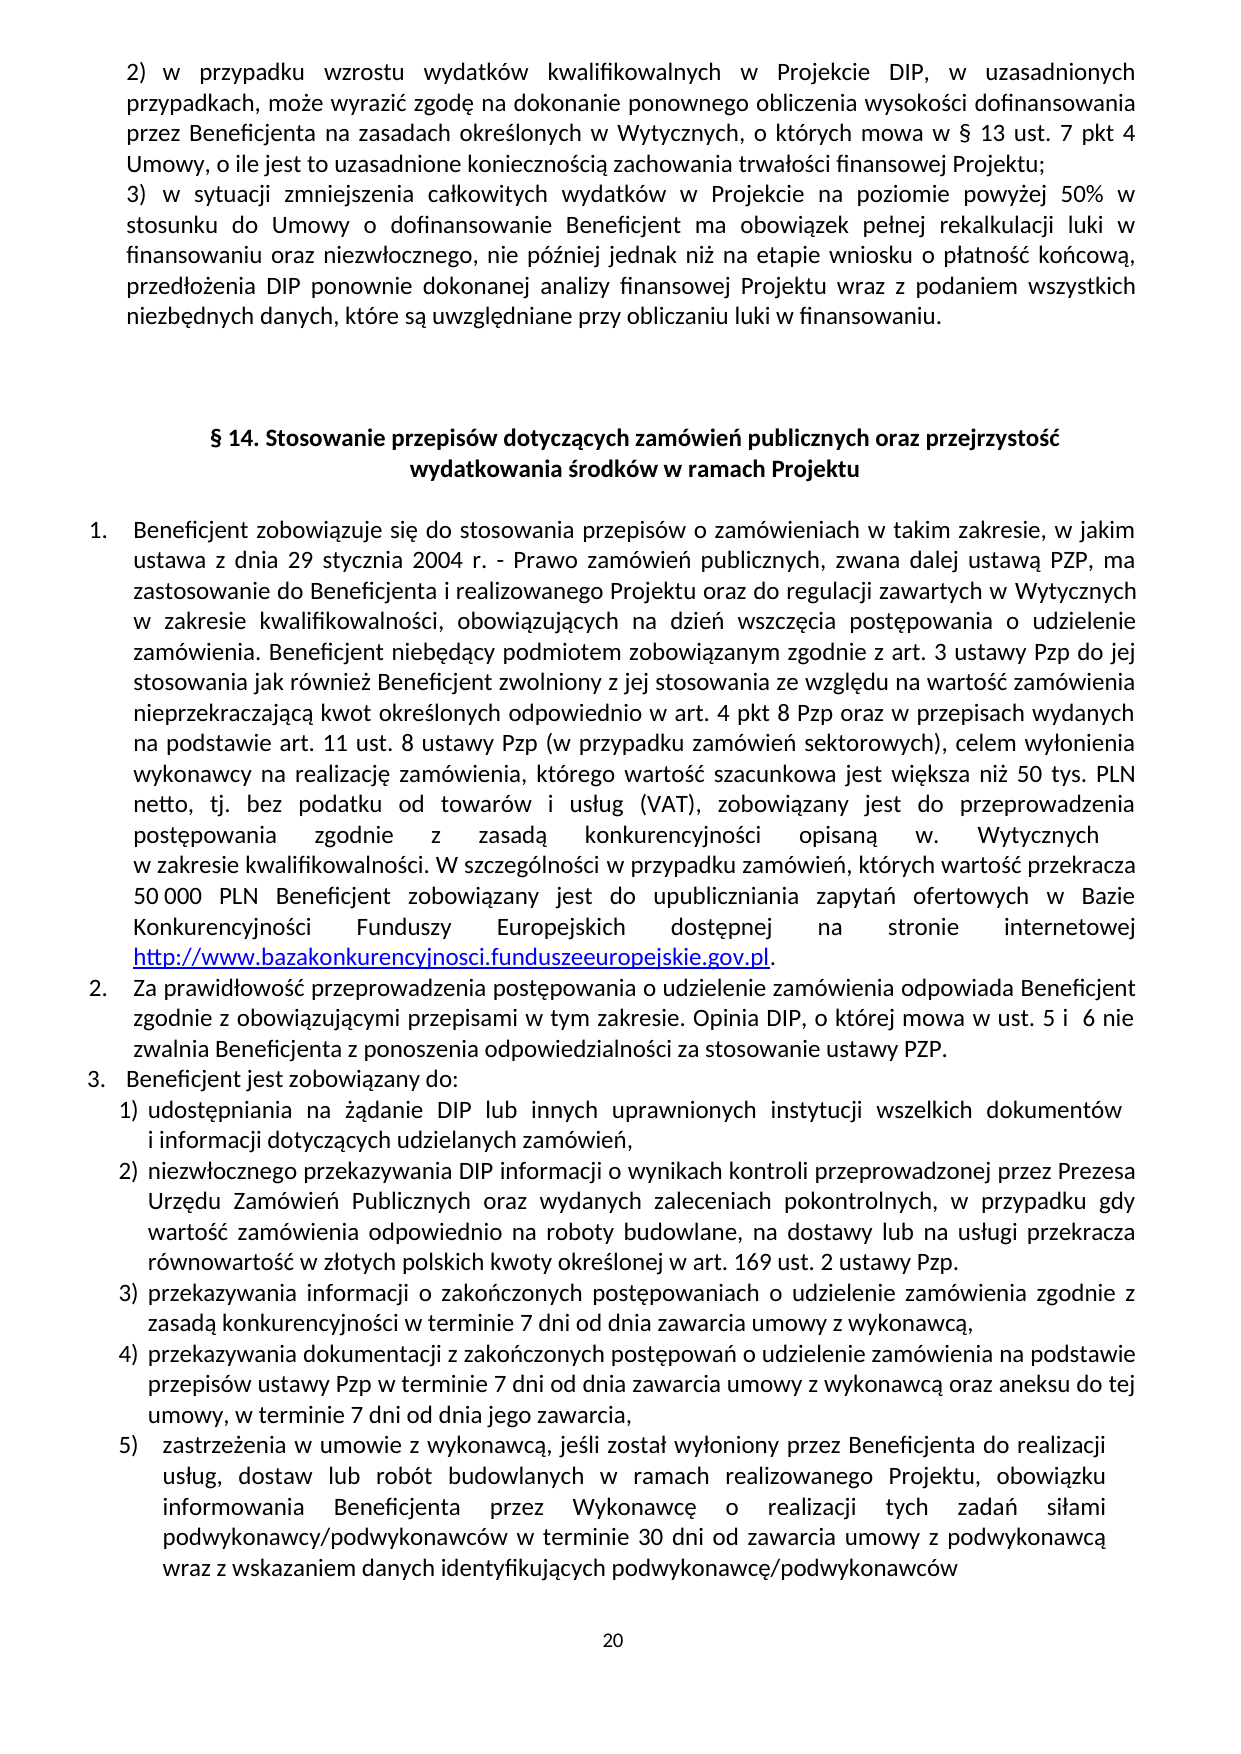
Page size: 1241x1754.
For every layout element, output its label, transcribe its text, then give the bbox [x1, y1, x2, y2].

text § 14. Stosowanie przepisów dotyczących zamówień publicznych oraz przejrzystość wydatkowania środków w ramach Projektu [133, 422, 1137, 483]
list 3) w sytuacji zmniejszenia całkowitych wydatków w Projekcie na poziomie powyżej 50% w stosunku do Umowy o dofinansowanie Beneficjent ma obowiązek pełnej rekalkulacji luki w finansowaniu oraz niezwłocznego, nie później jednak niż na etapie wniosku o płatność końcową, przedłożenia DIP ponownie dokonanej analizy finansowej Projektu wraz z podaniem wszystkich niezbędnych danych, które są uwzględniane przy obliczaniu luki w finansowaniu. [126, 178, 1137, 331]
list przekazywania dokumentacji z zakończonych postępowań o udzielenie zamówienia na podstawie przepisów ustawy Pzp w terminie 7 dni od dnia zawarcia umowy z wykonawcą oraz aneksu do tej umowy, w terminie 7 dni od dnia jego zawarcia, [118, 1338, 1137, 1429]
list zastrzeżenia w umowie z wykonawcą, jeśli został wyłoniony przez Beneficjenta do realizacji usług, dostaw lub robót budowlanych w ramach realizowanego Projektu, obowiązku informowania Beneficjenta przez Wykonawcę o realizacji tych zadań siłami podwykonawcy/podwykonawców w terminie 30 dni od zawarcia umowy z podwykonawcą wraz z wskazaniem danych identyfikujących podwykonawcę/podwykonawców [118, 1429, 1107, 1582]
list 2) w przypadku wzrostu wydatków kwalifikowalnych w Projekcie DIP, w uzasadnionych przypadkach, może wyrazić zgodę na dokonanie ponownego obliczenia wysokości dofinansowania przez Beneficjenta na zasadach określonych w Wytycznych, o których mowa w § 13 ust. 7 pkt 4 Umowy, o ile jest to uzasadnione koniecznością zachowania trwałości finansowej Projektu; [126, 56, 1137, 178]
list Beneficjent zobowiązuje się do stosowania przepisów o zamówieniach w takim zakresie, w jakim ustawa z dnia 29 stycznia 2004 r. - Prawo zamówień publicznych, zwana dalej ustawą PZP, ma zastosowanie do Beneficjenta i realizowanego Projektu oraz do regulacji zawartych w Wytycznych w zakresie kwalifikowalności, obowiązujących na dzień wszczęcia postępowania o udzielenie zamówienia. Beneficjent niebędący podmiotem zobowiązanym zgodnie z art. 3 ustawy Pzp do jej stosowania jak również Beneficjent zwolniony z jej stosowania ze względu na wartość zamówienia nieprzekraczającą kwot określonych odpowiednio w art. 4 pkt 8 Pzp oraz w przepisach wydanych na podstawie art. 11 ust. 8 ustawy Pzp (w przypadku zamówień sektorowych), celem wyłonienia wykonawcy na realizację zamówienia, którego wartość szacunkowa jest większa niż 50 tys. PLN netto, tj. bez podatku od towarów i usług (VAT), zobowiązany jest do przeprowadzenia postępowania zgodnie z zasadą konkurencyjności opisaną w. Wytycznych w zakresie kwalifikowalności. W szczególności w przypadku zamówień, których wartość przekracza 50 000 PLN Beneficjent zobowiązany jest do upubliczniania zapytań ofertowych w Bazie Konkurencyjności Funduszy Europejskich dostępnej na stronie internetowej http://www.bazakonkurencyjnosci.funduszeeuropejskie.gov.pl. [89, 514, 1137, 972]
list Za prawidłowość przeprowadzenia postępowania o udzielenie zamówienia odpowiada Beneficjent zgodnie z obowiązującymi przepisami w tym zakresie. Opinia DIP, o której mowa w ust. 5 i 6 nie zwalnia Beneficjenta z ponoszenia odpowiedzialności za stosowanie ustawy PZP. [89, 972, 1137, 1063]
list Beneficjent jest zobowiązany do: [87, 1063, 1107, 1094]
list przekazywania informacji o zakończonych postępowaniach o udzielenie zamówienia zgodnie z zasadą konkurencyjności w terminie 7 dni od dnia zawarcia umowy z wykonawcą, [118, 1277, 1137, 1338]
list udostępniania na żądanie DIP lub innych uprawnionych instytucji wszelkich dokumentów i informacji dotyczących udzielanych zamówień, [118, 1094, 1137, 1155]
list niezwłocznego przekazywania DIP informacji o wynikach kontroli przeprowadzonej przez Prezesa Urzędu Zamówień Publicznych oraz wydanych zaleceniach pokontrolnych, w przypadku gdy wartość zamówienia odpowiednio na roboty budowlane, na dostawy lub na usługi przekracza równowartość w złotych polskich kwoty określonej w art. 169 ust. 2 ustawy Pzp. [118, 1155, 1137, 1277]
